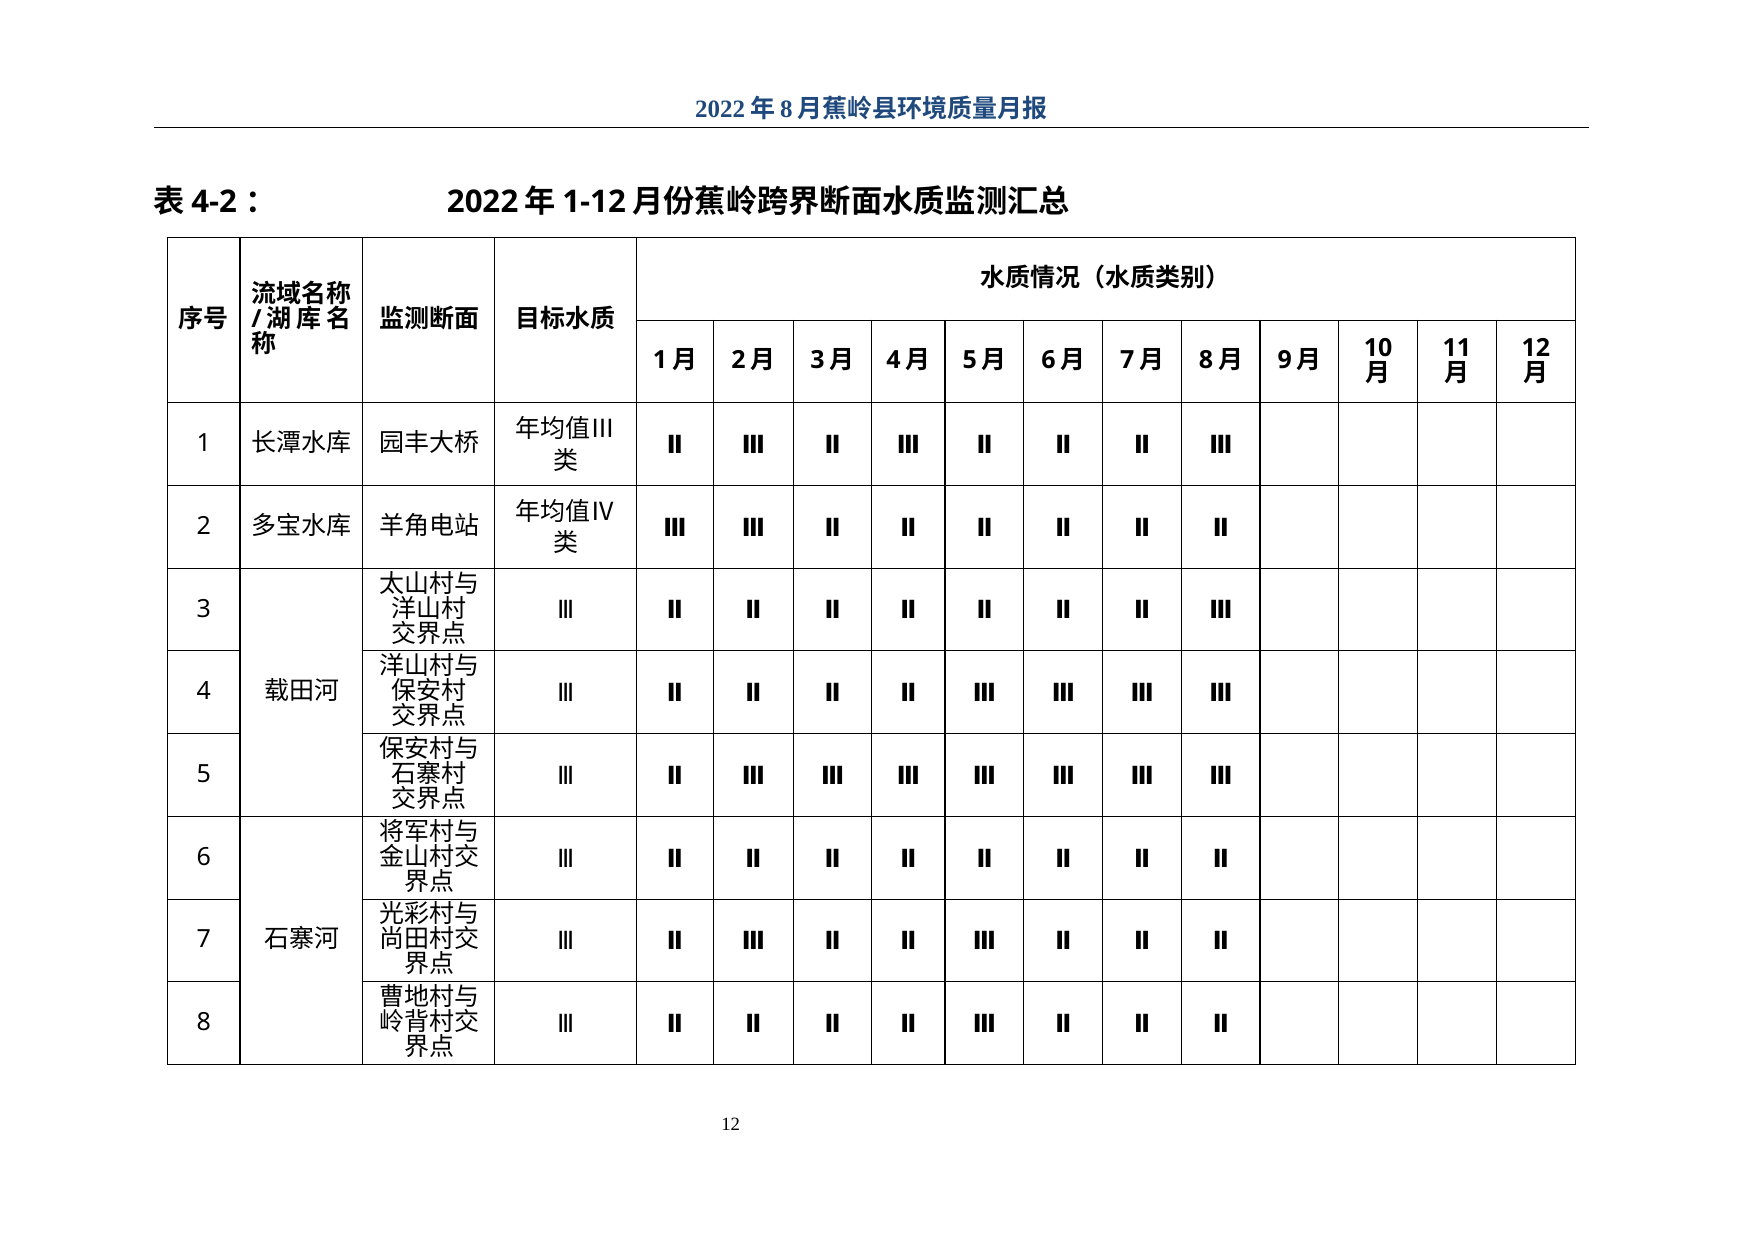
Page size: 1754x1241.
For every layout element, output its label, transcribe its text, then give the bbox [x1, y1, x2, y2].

table_cell Ⅲ [946, 982, 1023, 1064]
table_cell 8 [168, 982, 239, 1064]
table_cell Ⅲ [495, 982, 636, 1064]
table_cell 4月 [872, 321, 944, 402]
table_cell Ⅱ [946, 569, 1023, 650]
table_cell Ⅱ [872, 817, 944, 898]
table_cell [1261, 982, 1338, 1064]
table_cell Ⅲ [946, 734, 1023, 816]
text 表4-2 ： 2022年1-12月份蕉岭跨界断面水质监测汇总 [153, 166, 1589, 224]
table_cell Ⅱ [794, 651, 871, 733]
table_cell Ⅱ [946, 486, 1023, 568]
table_cell 太山村与洋山村 交界点 [363, 569, 494, 650]
table_cell 光彩村与尚田村交界点 [363, 900, 494, 981]
table_cell 6 [168, 817, 239, 898]
table_cell Ⅲ [637, 486, 713, 568]
table_cell Ⅱ [1024, 486, 1102, 568]
table_cell Ⅲ [714, 734, 793, 816]
table_cell Ⅱ [1024, 982, 1102, 1064]
table_cell 5月 [946, 321, 1023, 402]
table_cell 长潭水库 [241, 403, 362, 485]
table_cell Ⅱ [714, 569, 793, 650]
table_cell 2月 [714, 321, 793, 402]
table_cell Ⅲ [495, 734, 636, 816]
table_cell Ⅲ [946, 651, 1023, 733]
table_cell [1339, 403, 1417, 485]
table_cell Ⅱ [1182, 900, 1259, 981]
table_cell 12月 [1497, 321, 1575, 402]
table_cell 1 [168, 403, 239, 485]
table_cell [1261, 900, 1338, 981]
table_cell Ⅲ [1103, 734, 1181, 816]
table_cell [1339, 734, 1417, 816]
table_cell [1261, 403, 1338, 485]
table_cell Ⅲ [946, 900, 1023, 981]
table_cell [1339, 486, 1417, 568]
table_cell Ⅲ [495, 817, 636, 898]
table_cell [1261, 734, 1338, 816]
table_cell [1339, 982, 1417, 1064]
table_cell 将军村与金山村交界点 [363, 817, 494, 898]
table_cell Ⅱ [872, 569, 944, 650]
table_cell [1418, 982, 1496, 1064]
table_cell 3 [168, 569, 239, 650]
table_cell [1261, 651, 1338, 733]
table_header 流域名称/湖库名称 [241, 238, 362, 402]
table_cell 园丰大桥 [363, 403, 494, 485]
table_cell Ⅱ [1103, 900, 1181, 981]
table_cell Ⅱ [794, 569, 871, 650]
table_header 序号 [168, 238, 239, 402]
table_cell 11月 [1418, 321, 1496, 402]
table_cell Ⅱ [794, 817, 871, 898]
table_cell 载田河 [241, 569, 362, 816]
table_cell [1497, 569, 1575, 650]
table_cell Ⅱ [637, 817, 713, 898]
table_cell [1418, 569, 1496, 650]
table_cell Ⅱ [714, 817, 793, 898]
table_cell Ⅱ [1024, 569, 1102, 650]
table_cell [1339, 651, 1417, 733]
table_cell Ⅱ [1024, 403, 1102, 485]
table_cell 曹地村与岭背村交界点 [363, 982, 494, 1064]
table_cell Ⅲ [794, 734, 871, 816]
table_cell 8月 [1182, 321, 1259, 402]
table_cell Ⅲ [1182, 734, 1259, 816]
table_cell [1261, 817, 1338, 898]
table_cell [1497, 982, 1575, 1064]
table_cell Ⅱ [1103, 982, 1181, 1064]
table_cell Ⅱ [794, 403, 871, 485]
table_cell [1418, 817, 1496, 898]
table_cell Ⅱ [1024, 900, 1102, 981]
table_cell [1418, 651, 1496, 733]
table_cell Ⅱ [714, 982, 793, 1064]
table_cell [1339, 569, 1417, 650]
table_cell Ⅲ [1182, 651, 1259, 733]
table_cell [1497, 900, 1575, 981]
table_cell Ⅱ [946, 817, 1023, 898]
table_cell Ⅱ [1182, 817, 1259, 898]
table_cell Ⅱ [637, 569, 713, 650]
table_cell Ⅲ [872, 403, 944, 485]
table_cell [1261, 486, 1338, 568]
table_cell [1418, 403, 1496, 485]
table_cell Ⅱ [872, 651, 944, 733]
table_cell [1497, 486, 1575, 568]
table_cell 羊角电站 [363, 486, 494, 568]
table_cell 2 [168, 486, 239, 568]
table_cell Ⅱ [637, 651, 713, 733]
table_cell Ⅲ [1182, 569, 1259, 650]
table_cell Ⅱ [637, 900, 713, 981]
table_cell [1261, 569, 1338, 650]
table_header 监测断面 [363, 238, 494, 402]
table_cell Ⅲ [1024, 734, 1102, 816]
table_cell Ⅲ [714, 403, 793, 485]
table_cell 保安村与石寨村 交界点 [363, 734, 494, 816]
table_cell 6月 [1024, 321, 1102, 402]
table_cell Ⅱ [714, 651, 793, 733]
table_cell Ⅱ [1103, 403, 1181, 485]
table_cell 年均值Ⅲ类 [495, 403, 636, 485]
table_cell 3月 [794, 321, 871, 402]
table_header 水质情况（水质类别） [637, 238, 1575, 319]
table_cell Ⅱ [872, 900, 944, 981]
table_cell Ⅱ [794, 486, 871, 568]
table_cell Ⅱ [1103, 486, 1181, 568]
table_cell Ⅱ [946, 403, 1023, 485]
table_cell 1月 [637, 321, 713, 402]
table_cell Ⅱ [1024, 817, 1102, 898]
table_cell Ⅱ [1182, 982, 1259, 1064]
table_cell [1497, 403, 1575, 485]
table_cell Ⅲ [872, 734, 944, 816]
table_cell Ⅲ [495, 900, 636, 981]
table_cell 4 [168, 651, 239, 733]
table_cell 年均值Ⅳ类 [495, 486, 636, 568]
table_cell [1497, 734, 1575, 816]
table_cell Ⅲ [1024, 651, 1102, 733]
table_cell Ⅲ [495, 569, 636, 650]
table_cell Ⅱ [1103, 817, 1181, 898]
table_cell [1339, 817, 1417, 898]
table_cell [1497, 817, 1575, 898]
table_cell 10月 [1339, 321, 1417, 402]
table_cell Ⅱ [872, 486, 944, 568]
table_cell 多宝水库 [241, 486, 362, 568]
table_cell Ⅱ [637, 982, 713, 1064]
table_cell [1418, 486, 1496, 568]
table_cell 7月 [1103, 321, 1181, 402]
table_header 目标水质 [495, 238, 636, 402]
table_cell [1418, 734, 1496, 816]
table_cell Ⅱ [794, 982, 871, 1064]
table_cell Ⅲ [1182, 403, 1259, 485]
table_cell Ⅱ [637, 734, 713, 816]
table_cell 7 [168, 900, 239, 981]
table_cell 洋山村与保安村 交界点 [363, 651, 494, 733]
table_cell Ⅱ [872, 982, 944, 1064]
table_cell 9月 [1261, 321, 1338, 402]
table_cell Ⅱ [794, 900, 871, 981]
table_cell Ⅲ [714, 900, 793, 981]
table_cell Ⅱ [1182, 486, 1259, 568]
table_cell Ⅱ [637, 403, 713, 485]
table_cell Ⅱ [1103, 569, 1181, 650]
table_cell 石寨河 [241, 817, 362, 1064]
table_cell [1418, 900, 1496, 981]
table_cell [1339, 900, 1417, 981]
table_cell Ⅲ [495, 651, 636, 733]
table_cell Ⅲ [714, 486, 793, 568]
table_cell 5 [168, 734, 239, 816]
table_cell Ⅲ [1103, 651, 1181, 733]
table_cell [1497, 651, 1575, 733]
